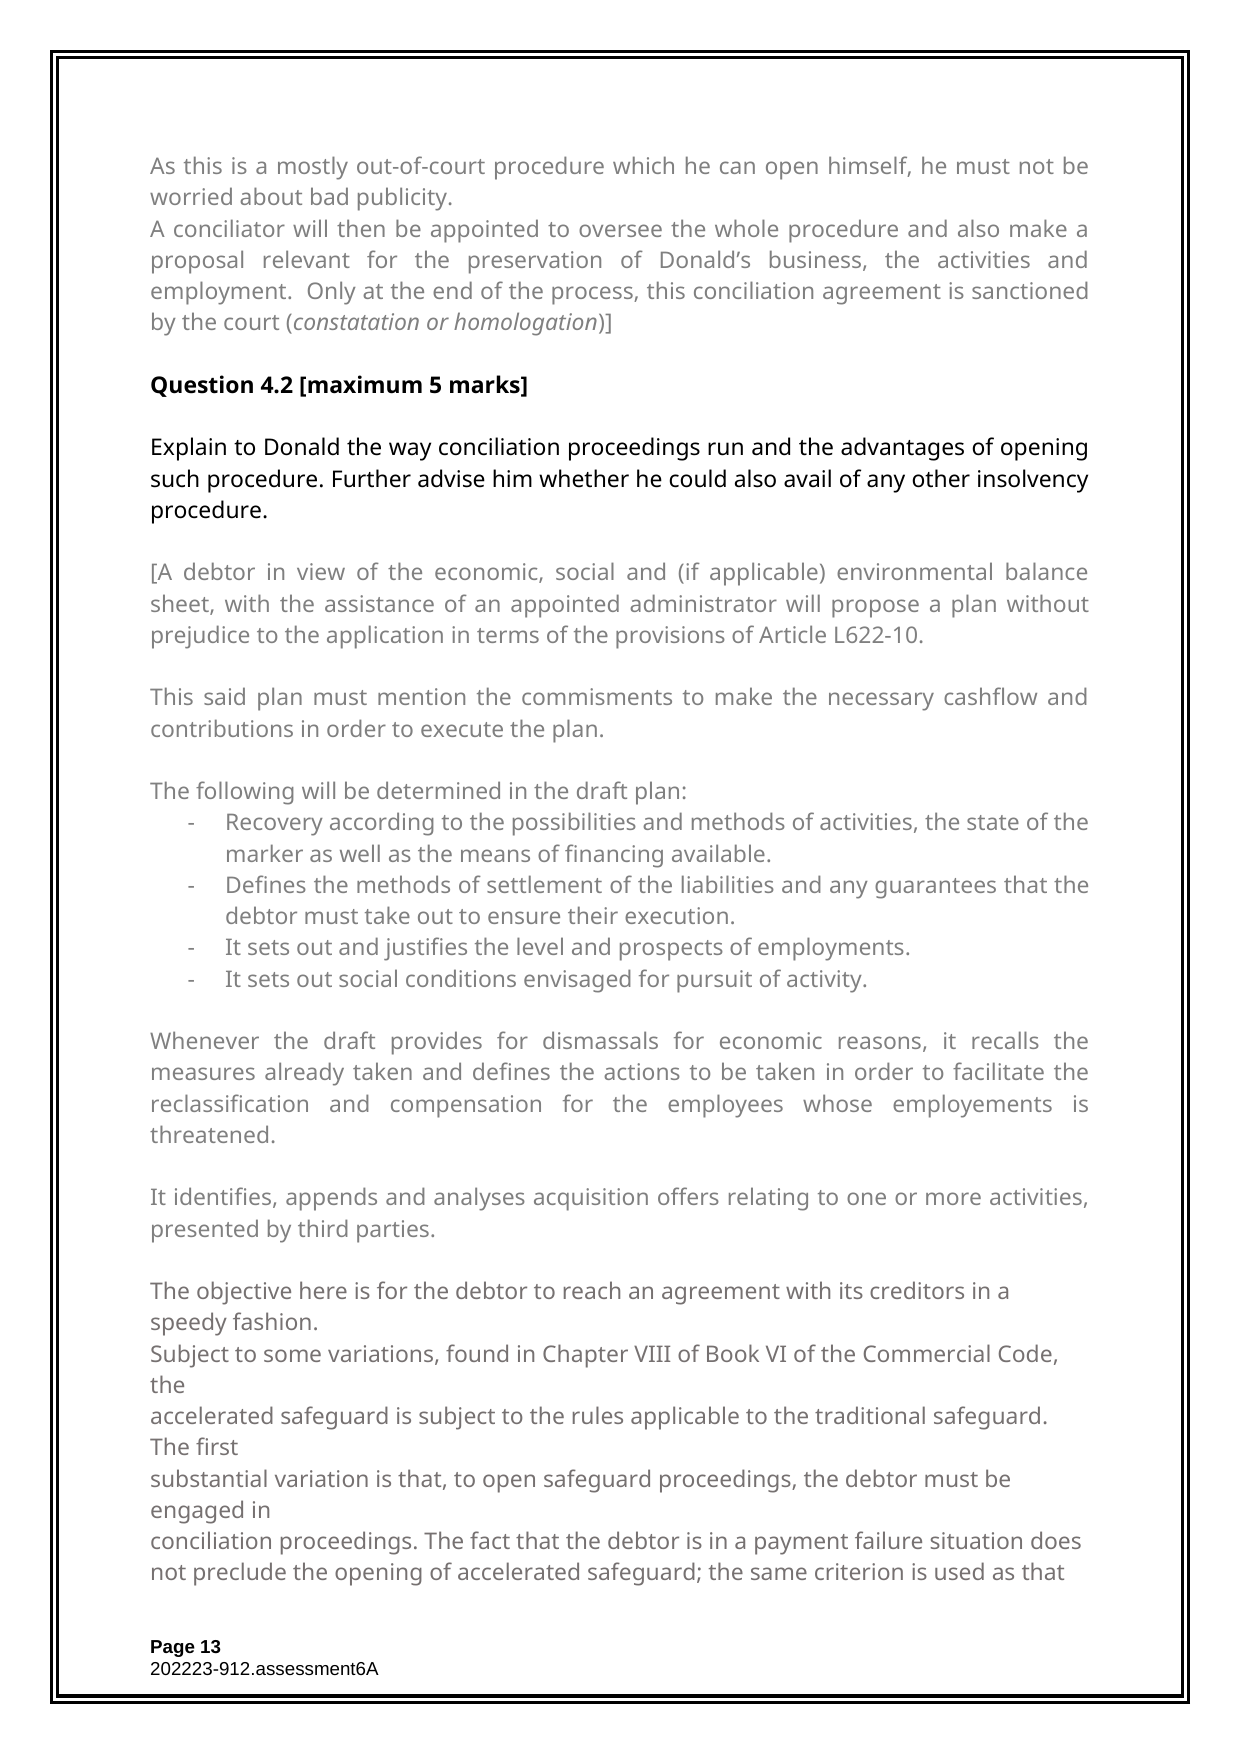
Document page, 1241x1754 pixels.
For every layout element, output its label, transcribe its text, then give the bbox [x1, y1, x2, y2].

list It sets out social conditions envisaged for pursuit of activity. [187, 962, 1090, 994]
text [150, 1525, 1090, 1587]
text This said plan must mention the commisments to make the necessary cashflow and contributions in order to execute the plan. [150, 681, 1090, 744]
text It identifies, appends and analyses acquisition offers relating to one or more activities, presented by third parties. [150, 1181, 1090, 1244]
list Recovery according to the possibilities and methods of activities, the state of the marker as well as the means of financing available. [187, 806, 1090, 869]
text A conciliator will then be appointed to oversee the whole procedure and also make a proposal relevant for the preservation of Donald’s business, the activities and employment. Only at the end of the process, this conciliation agreement is sanctioned by the court (constatation or homologation)] [150, 212, 1090, 337]
list Defines the methods of settlement of the liabilities and any guarantees that the debtor must take out to ensure their execution. [187, 869, 1090, 931]
text The objective here is for the debtor to reach an agreement with its creditors in a speedy fashion. [150, 1275, 1090, 1337]
text [A debtor in view of the economic, social and (if applicable) environmental balance sheet, with the assistance of an appointed administrator will propose a plan without prejudice to the application in terms of the provisions of Article L622-10. [150, 556, 1090, 650]
list It sets out and justifies the level and prospects of employments. [187, 931, 1090, 962]
subtitle Question 4.2 [maximum 5 marks] [150, 369, 1002, 400]
text Whenever the draft provides for dismassals for economic reasons, it recalls the measures already taken and defines the actions to be taken in order to facilitate the reclassification and compensation for the employees whose employements is threatened. [150, 1025, 1090, 1150]
text Subject to some variations, found in Chapter VIII of Book VI of the Commercial Code, the [150, 1337, 1090, 1400]
text accelerated safeguard is subject to the rules applicable to the traditional safeguard. The first [150, 1400, 1090, 1462]
text As this is a mostly out-of-court procedure which he can open himself, he must not be worried about bad publicity. [150, 150, 1090, 212]
text substantial variation is that, to open safeguard proceedings, the debtor must be engaged in [150, 1462, 1090, 1525]
text Explain to Donald the way conciliation proceedings run and the advantages of opening such procedure. Further advise him whether he could also avail of any other insolvency procedure. [150, 431, 1090, 525]
text The following will be determined in the draft plan: [150, 775, 1090, 806]
